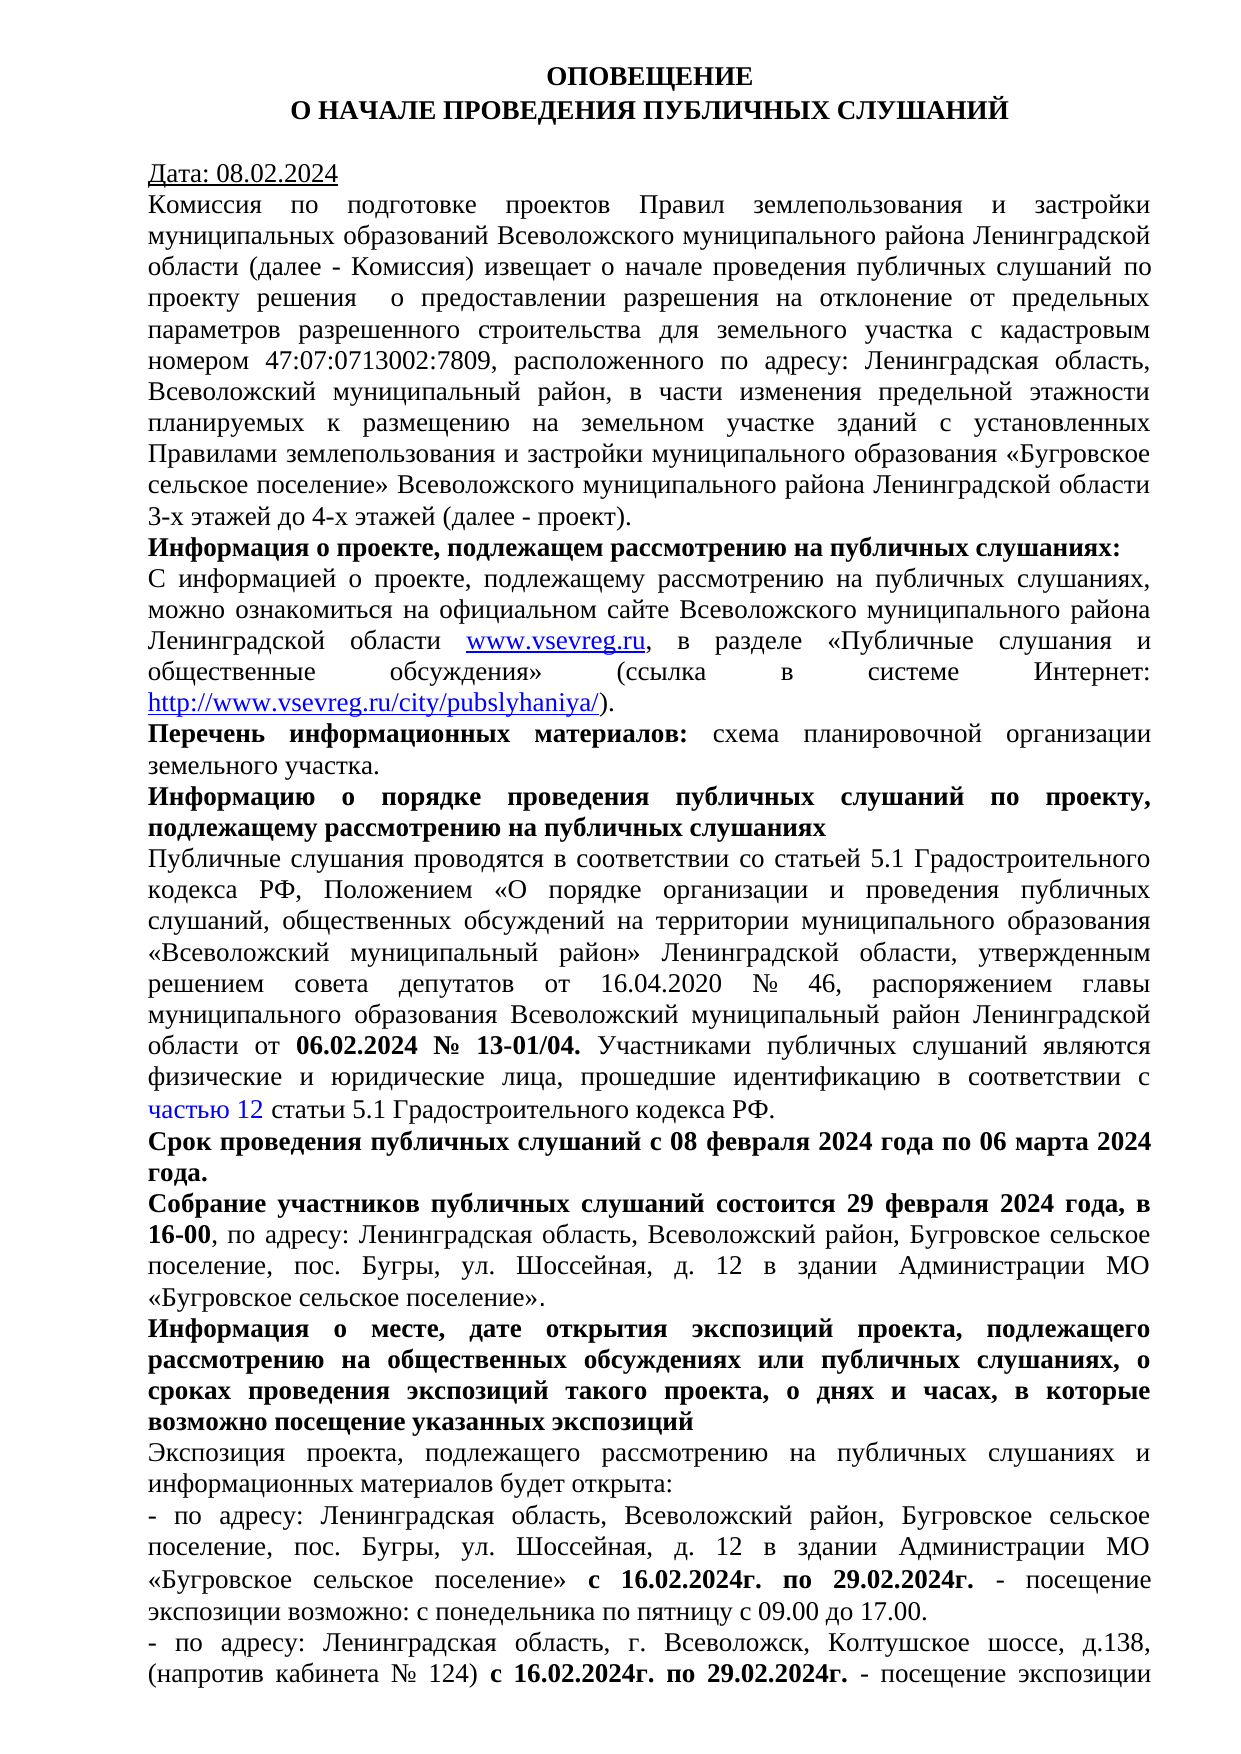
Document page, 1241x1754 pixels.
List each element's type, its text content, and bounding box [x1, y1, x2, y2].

text Информация о проекте, подлежащем рассмотрению на публичных слушаниях: [148, 531, 1152, 562]
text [148, 1626, 1152, 1688]
text ОПОВЕЩЕНИЕ [148, 59, 1152, 92]
text Информация о месте, дате открытия экспозиций проекта, подлежащего рассмотрению на общественных обсуждениях или публичных слушаниях, о сроках проведения экспозиций такого проекта, о днях и часах, в которые возможно посещение указанных экспозиций [148, 1312, 1152, 1436]
text Комиссия по подготовке проектов Правил землепользования и застройки муниципальных образований Всеволожского муниципального района Ленинградской области (далее - Комиссия) извещает о начале проведения публичных слушаний по проекту решения о предоставлении разрешения на отклонение от предельных параметров разрешенного строительства для земельного участка с кадастровым номером 47:07:0713002:7809, расположенного по адресу: Ленинградская область, Всеволожский муниципальный район, в части изменения предельной этажности планируемых к размещению на земельном участке зданий с установленных Правилами землепользования и застройки муниципального образования «Бугровское сельское поселение» Всеволожского муниципального района Ленинградской области 3-х этажей до 4-х этажей (далее - проект). [148, 188, 1152, 531]
text О НАЧАЛЕ ПРОВЕДЕНИЯ ПУБЛИЧНЫХ СЛУШАНИЙ [148, 92, 1152, 126]
text Собрание участников публичных слушаний состоится 29 февраля 2024 года, в 16-00, по адресу: Ленинградская область, Всеволожский район, Бугровское сельское поселение, пос. Бугры, ул. Шоссейная, д. 12 в здании Администрации МО «Бугровское сельское поселение». [148, 1187, 1152, 1312]
text Срок проведения публичных слушаний с 08 февраля 2024 года по 06 марта 2024 года. [148, 1125, 1152, 1187]
text Публичные слушания проводятся в соответствии со статьей 5.1 Градостроительного кодекса РФ, Положением «О порядке организации и проведения публичных слушаний, общественных обсуждений на территории муниципального образования «Всеволожский муниципальный район» Ленинградской области, утвержденным решением совета депутатов от 16.04.2020 № 46, распоряжением главы муниципального образования Всеволожский муниципальный район Ленинградской области от 06.02.2024 № 13-01/04. Участниками публичных слушаний являются физические и юридические лица, прошедшие идентификацию в соответствии с частью 12 статьи 5.1 Градостроительного кодекса РФ. [148, 842, 1152, 1125]
text Экспозиция проекта, подлежащего рассмотрению на публичных слушаниях и информационных материалов будет открыта: [148, 1436, 1152, 1499]
text Дата: 08.02.2024 [148, 157, 1152, 188]
text Перечень информационных материалов: схема планировочной организации земельного участка. [148, 718, 1152, 780]
text С информацией о проекте, подлежащему рассмотрению на публичных слушаниях, можно ознакомиться на официальном сайте Всеволожского муниципального района Ленинградской области www.vsevreg.ru, в разделе «Публичные слушания и общественные обсуждения» (ссылка в системе Интернет: http://www.vsevreg.ru/city/pubslyhaniya/). [148, 562, 1152, 718]
text Информацию о порядке проведения публичных слушаний по проекту, подлежащему рассмотрению на публичных слушаниях [148, 780, 1152, 842]
text - по адресу: Ленинградская область, Всеволожский район, Бугровское сельское поселение, пос. Бугры, ул. Шоссейная, д. 12 в здании Администрации МО «Бугровское сельское поселение» с 16.02.2024г. по 29.02.2024г. - посещение экспозиции возможно: с понедельника по пятницу с 09.00 до 17.00. [148, 1499, 1152, 1626]
